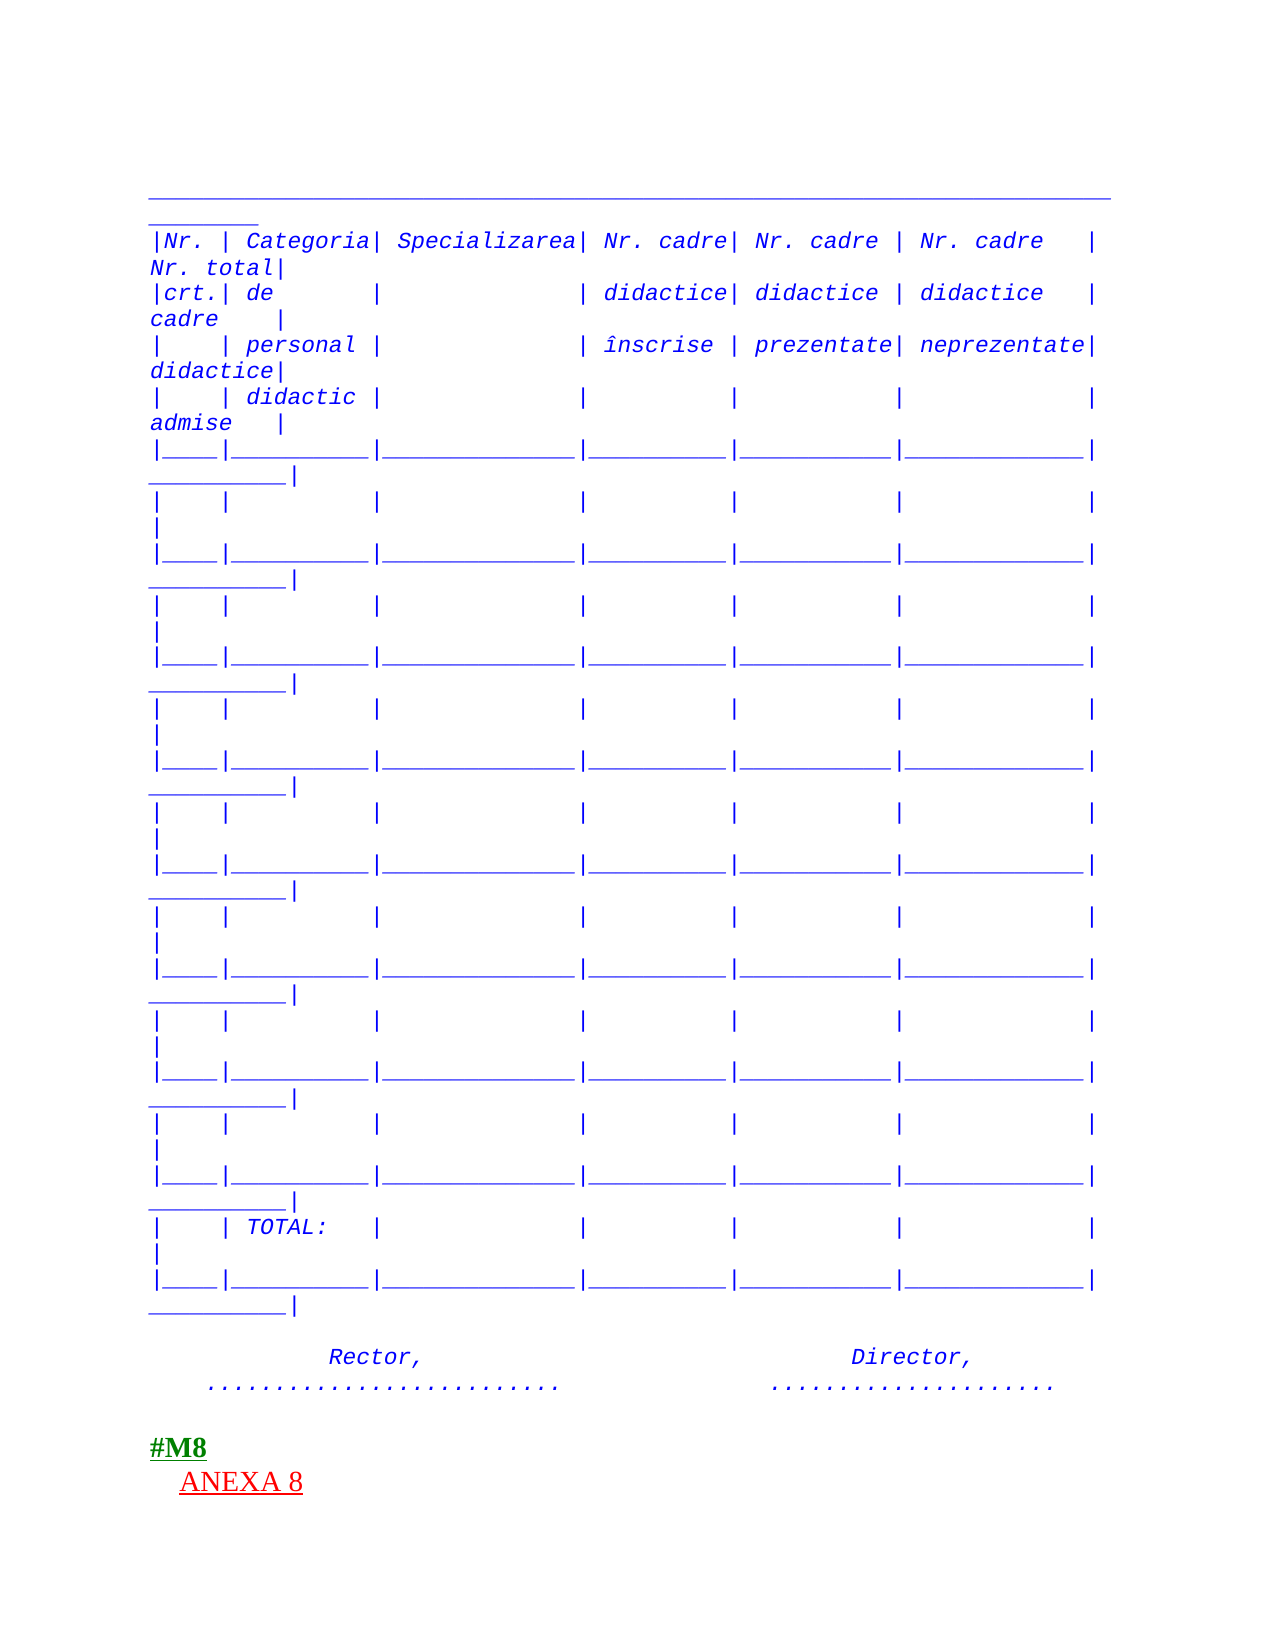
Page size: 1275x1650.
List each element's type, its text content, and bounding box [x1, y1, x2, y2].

text | | | | | | | | [150, 697, 1125, 749]
text | | didactic | | | | | admise | [150, 386, 1125, 437]
text ______________________________________________________________________________ [150, 150, 1125, 230]
text | | | | | | | | [150, 593, 1125, 645]
text | | | | | | | | [150, 1112, 1125, 1164]
text | | personal | | înscrise | prezentate| neprezentate| didactice| [150, 334, 1125, 386]
text |____|__________|______________|__________|___________|_____________|__________| [150, 645, 1125, 697]
text |____|__________|______________|__________|___________|_____________|__________| [150, 437, 1125, 489]
text |____|__________|______________|__________|___________|_____________|__________| [150, 956, 1125, 1008]
text ANEXA 8 [150, 1464, 1125, 1498]
text #M8 [150, 1431, 1125, 1464]
text | | | | | | | | [150, 1008, 1125, 1060]
text |____|__________|______________|__________|___________|_____________|__________| [150, 1060, 1125, 1112]
text |____|__________|______________|__________|___________|_____________|__________| [150, 541, 1125, 593]
text |crt.| de | | didactice| didactice | didactice | cadre | [150, 282, 1125, 334]
text .......................... ..................... [150, 1371, 1125, 1397]
text |____|__________|______________|__________|___________|_____________|__________| [150, 852, 1125, 904]
text |____|__________|______________|__________|___________|_____________|__________| [150, 1267, 1125, 1319]
text | | TOTAL: | | | | | | [150, 1216, 1125, 1267]
text | | | | | | | | [150, 904, 1125, 956]
text |Nr. | Categoria| Specializarea| Nr. cadre| Nr. cadre | Nr. cadre | Nr. total| [150, 230, 1125, 282]
text | | | | | | | | [150, 489, 1125, 541]
text | | | | | | | | [150, 801, 1125, 852]
text |____|__________|______________|__________|___________|_____________|__________| [150, 1164, 1125, 1216]
text |____|__________|______________|__________|___________|_____________|__________| [150, 749, 1125, 801]
text Rector, Director, [150, 1345, 1125, 1371]
